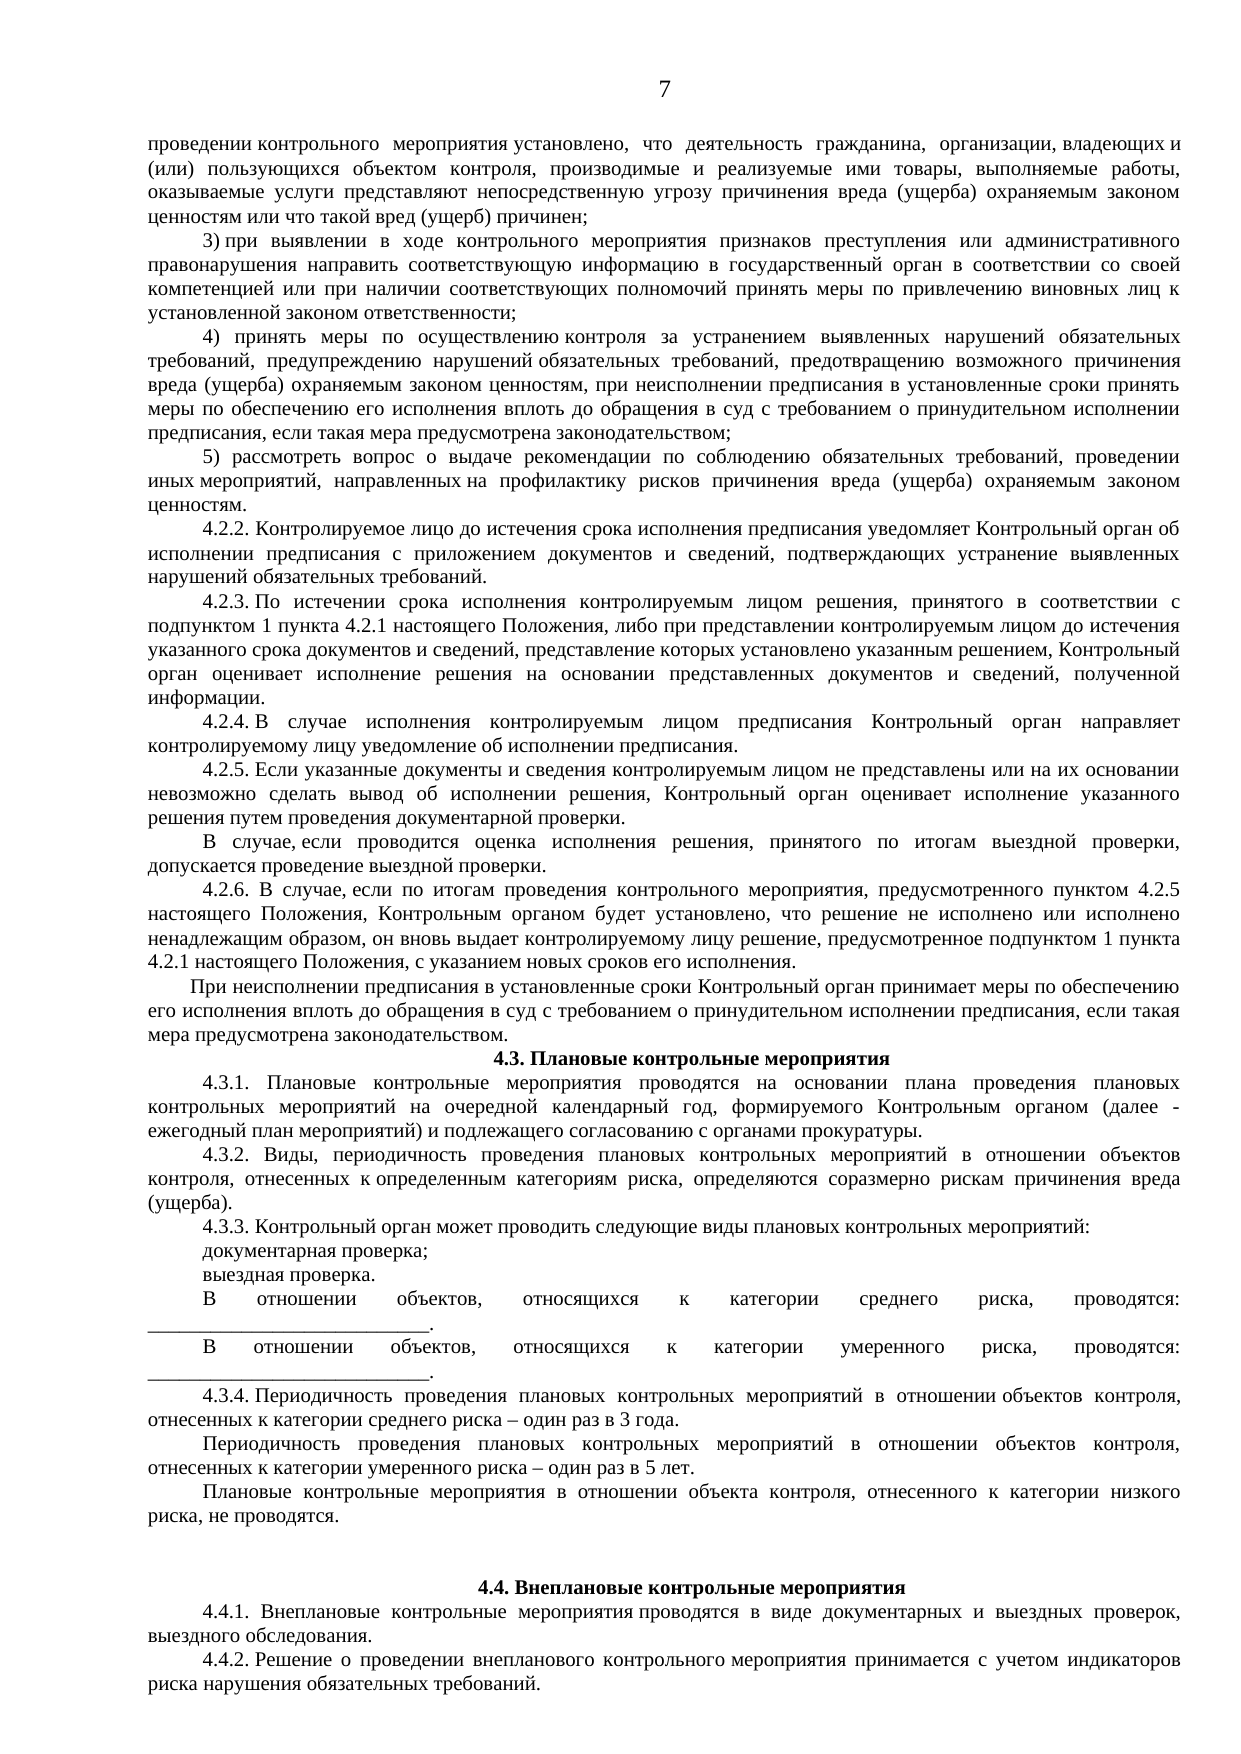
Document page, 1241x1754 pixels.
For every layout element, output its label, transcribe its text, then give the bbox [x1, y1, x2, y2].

text Плановые контрольные мероприятия в отношении объекта контроля, отнесенного к категории низкого риска, не проводятся. [148, 1479, 1181, 1527]
text 4.2.4. В случае исполнения контролируемым лицом предписания Контрольный орган направляет контролируемому лицу уведомление об исполнении предписания. [148, 709, 1181, 757]
text 4.2.5. Если указанные документы и сведения контролируемым лицом не представлены или на их основании невозможно сделать вывод об исполнении решения, Контрольный орган оценивает исполнение указанного решения путем проведения документарной проверки. [148, 757, 1181, 829]
text В случае, если проводится оценка исполнения решения, принятого по итогам выездной проверки, допускается проведение выездной проверки. [148, 829, 1181, 877]
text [148, 131, 1181, 228]
text В отношении объектов, относящихся к категории умеренного риска, проводятся: ___________________________. [148, 1334, 1181, 1383]
text 4.3.3. Контрольный орган может проводить следующие виды плановых контрольных мероприятий: [148, 1214, 1181, 1238]
text 4.3.1. Плановые контрольные мероприятия проводятся на основании плана проведения плановых контрольных мероприятий на очередной календарный год, формируемого Контрольным органом (далее - ежегодный план мероприятий) и подлежащего согласованию с органами прокуратуры. [148, 1070, 1181, 1142]
text 4.2.2. Контролируемое лицо до истечения срока исполнения предписания уведомляет Контрольный орган об исполнении предписания с приложением документов и сведений, подтверждающих устранение выявленных нарушений обязательных требований. [148, 516, 1181, 588]
text В отношении объектов, относящихся к категории среднего риска, проводятся: ___________________________. [148, 1286, 1181, 1334]
text При неисполнении предписания в установленные сроки Контрольный орган принимает меры по обеспечению его исполнения вплоть до обращения в суд с требованием о принудительном исполнении предписания, если такая мера предусмотрена законодательством. [148, 973, 1181, 1046]
text 4) принять меры по осуществлению контроля за устранением выявленных нарушений обязательных требований, предупреждению нарушений обязательных требований, предотвращению возможного причинения вреда (ущерба) охраняемым законом ценностям, при неисполнении предписания в установленные сроки принять меры по обеспечению его исполнения вплоть до обращения в суд с требованием о принудительном исполнении предписания, если такая мера предусмотрена законодательством; [148, 324, 1181, 444]
text 4.2.3. По истечении срока исполнения контролируемым лицом решения, принятого в соответствии с подпунктом 1 пункта 4.2.1 настоящего Положения, либо при представлении контролируемым лицом до истечения указанного срока документов и сведений, представление которых установлено указанным решением, Контрольный орган оценивает исполнение решения на основании представленных документов и сведений, полученной информации. [148, 588, 1181, 709]
text выездная проверка. [148, 1262, 1181, 1286]
text 4.4. Внеплановые контрольные мероприятия [148, 1575, 1181, 1599]
text 4.4.1. Внеплановые контрольные мероприятия проводятся в виде документарных и выездных проверок, выездного обследования. [148, 1599, 1181, 1647]
text 4.3. Плановые контрольные мероприятия [148, 1046, 1181, 1070]
text 4.4.2. Решение о проведении внепланового контрольного мероприятия принимается с учетом индикаторов риска нарушения обязательных требований. [148, 1647, 1181, 1695]
text 4.3.4. Периодичность проведения плановых контрольных мероприятий в отношении объектов контроля, отнесенных к категории среднего риска – один раз в 3 года. [148, 1383, 1181, 1431]
text 4.2.6. В случае, если по итогам проведения контрольного мероприятия, предусмотренного пунктом 4.2.5 настоящего Положения, Контрольным органом будет установлено, что решение не исполнено или исполнено ненадлежащим образом, он вновь выдает контролируемому лицу решение, предусмотренное подпунктом 1 пункта 4.2.1 настоящего Положения, с указанием новых сроков его исполнения. [148, 877, 1181, 973]
text 3) при выявлении в ходе контрольного мероприятия признаков преступления или административного правонарушения направить соответствующую информацию в государственный орган в соответствии со своей компетенцией или при наличии соответствующих полномочий принять меры по привлечению виновных лиц к установленной законом ответственности; [148, 228, 1181, 324]
text 4.3.2. Виды, периодичность проведения плановых контрольных мероприятий в отношении объектов контроля, отнесенных к определенным категориям риска, определяются соразмерно рискам причинения вреда (ущерба). [148, 1142, 1181, 1214]
text 5) рассмотреть вопрос о выдаче рекомендации по соблюдению обязательных требований, проведении иных мероприятий, направленных на профилактику рисков причинения вреда (ущерба) охраняемым законом ценностям. [148, 444, 1181, 516]
text документарная проверка; [148, 1238, 1181, 1262]
text Периодичность проведения плановых контрольных мероприятий в отношении объектов контроля, отнесенных к категории умеренного риска – один раз в 5 лет. [148, 1431, 1181, 1479]
